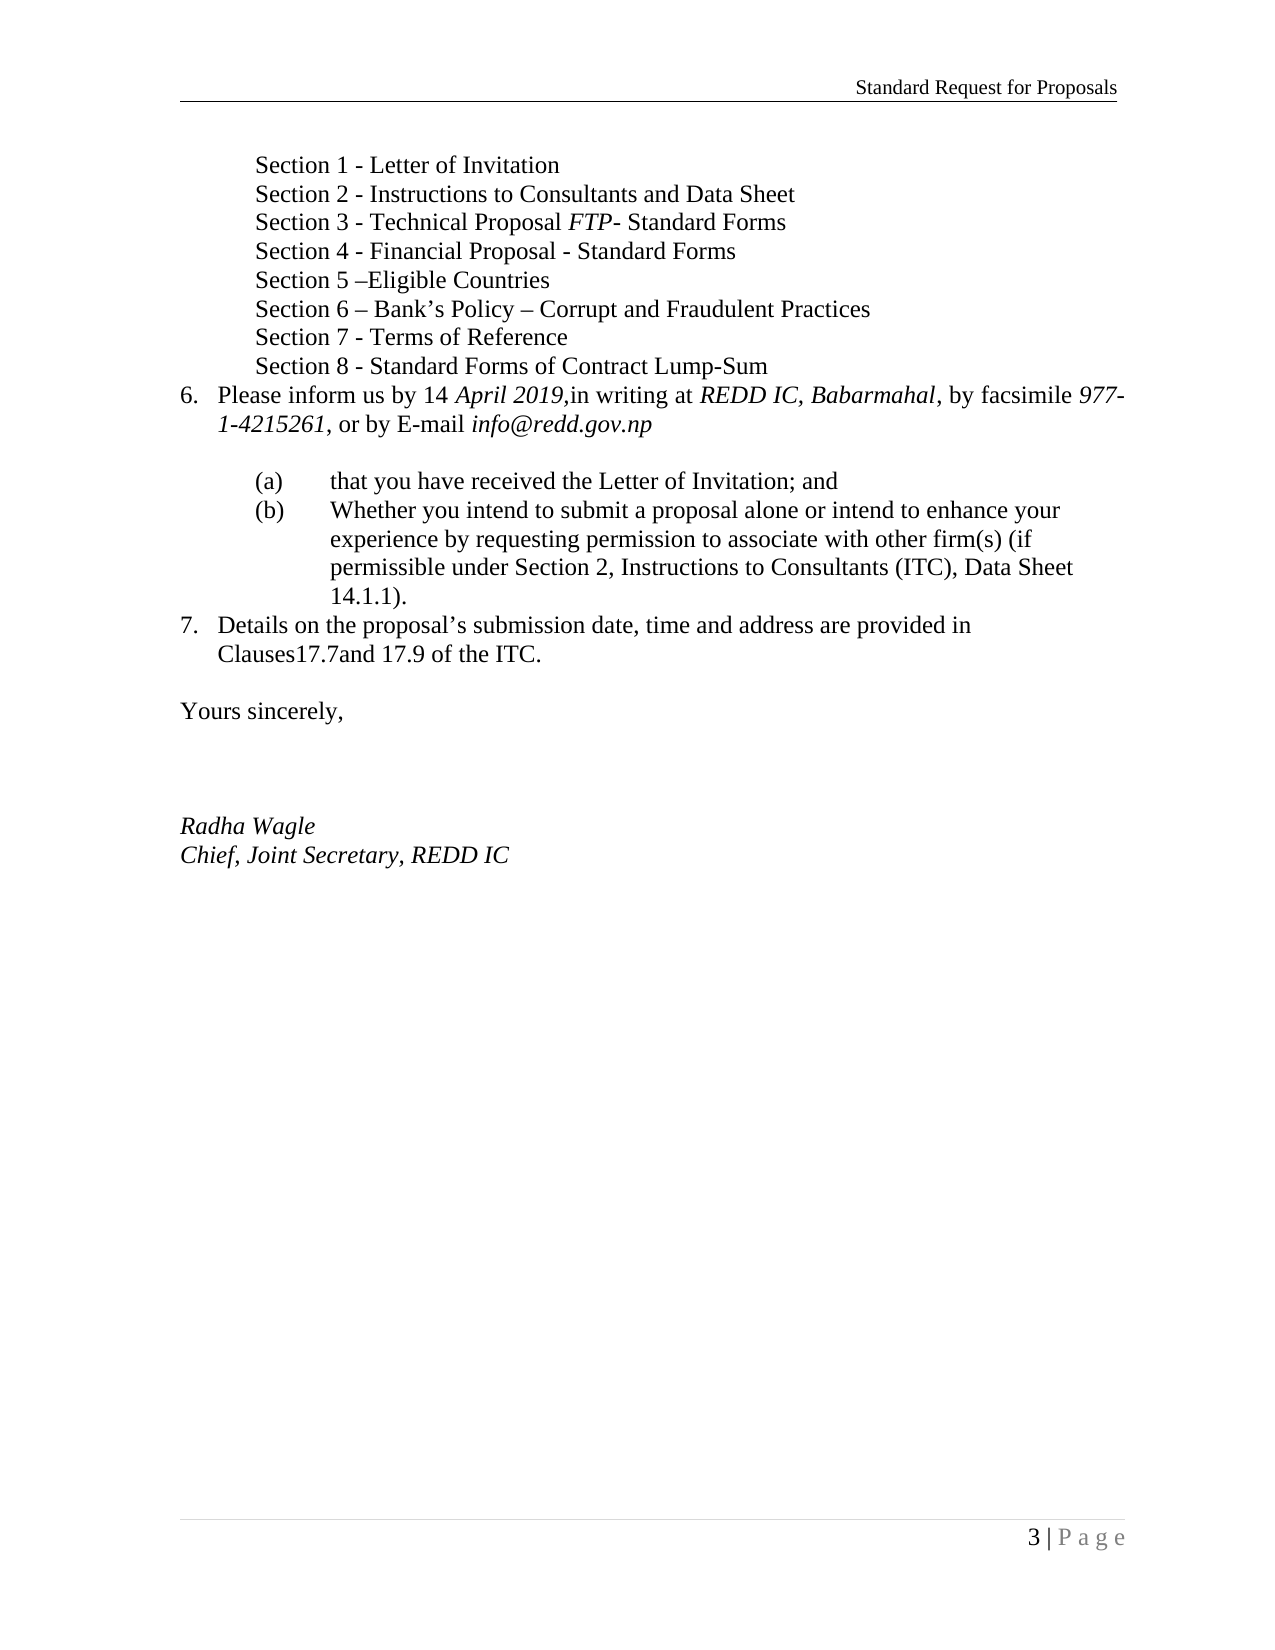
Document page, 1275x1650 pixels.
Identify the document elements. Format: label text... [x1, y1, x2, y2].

text Section 2 - Instructions to Consultants and Data Sheet [255, 179, 1125, 207]
text Section 4 - Financial Proposal - Standard Forms [255, 236, 1125, 265]
text Chief, Joint Secretary, REDD IC [180, 840, 1125, 869]
text Section 1 - Letter of Invitation [255, 150, 1125, 179]
text Section 5 –Eligible Countries [255, 265, 1125, 294]
text Radha Wagle [180, 811, 1125, 840]
list Please inform us by 14 April 2019,in writing at REDD IC, Babarmahal, by facsimile 977-1-4215261, or by E-mail info@redd.gov.np [180, 380, 1125, 437]
text (b) Whether you intend to submit a proposal alone or intend to enhance your experience by requesting permission to associate with other firm(s) (if permissible under Section 2, Instructions to Consultants (ITC), Data Sheet 14.1.1). [255, 495, 1125, 610]
list Details on the proposal’s submission date, time and address are provided in Clauses17.7and 17.9 of the ITC. [180, 610, 1125, 667]
text (a) that you have received the Letter of Invitation; and [255, 466, 1125, 495]
text Section 7 - Terms of Reference [255, 322, 1125, 351]
text Section 3 - Technical Proposal FTP- Standard Forms [255, 207, 1125, 236]
text Section 6 – Bank’s Policy – Corrupt and Fraudulent Practices [255, 294, 1125, 322]
text Yours sincerely, [180, 696, 1125, 725]
text Section 8 - Standard Forms of Contract Lump-Sum [255, 351, 1125, 380]
